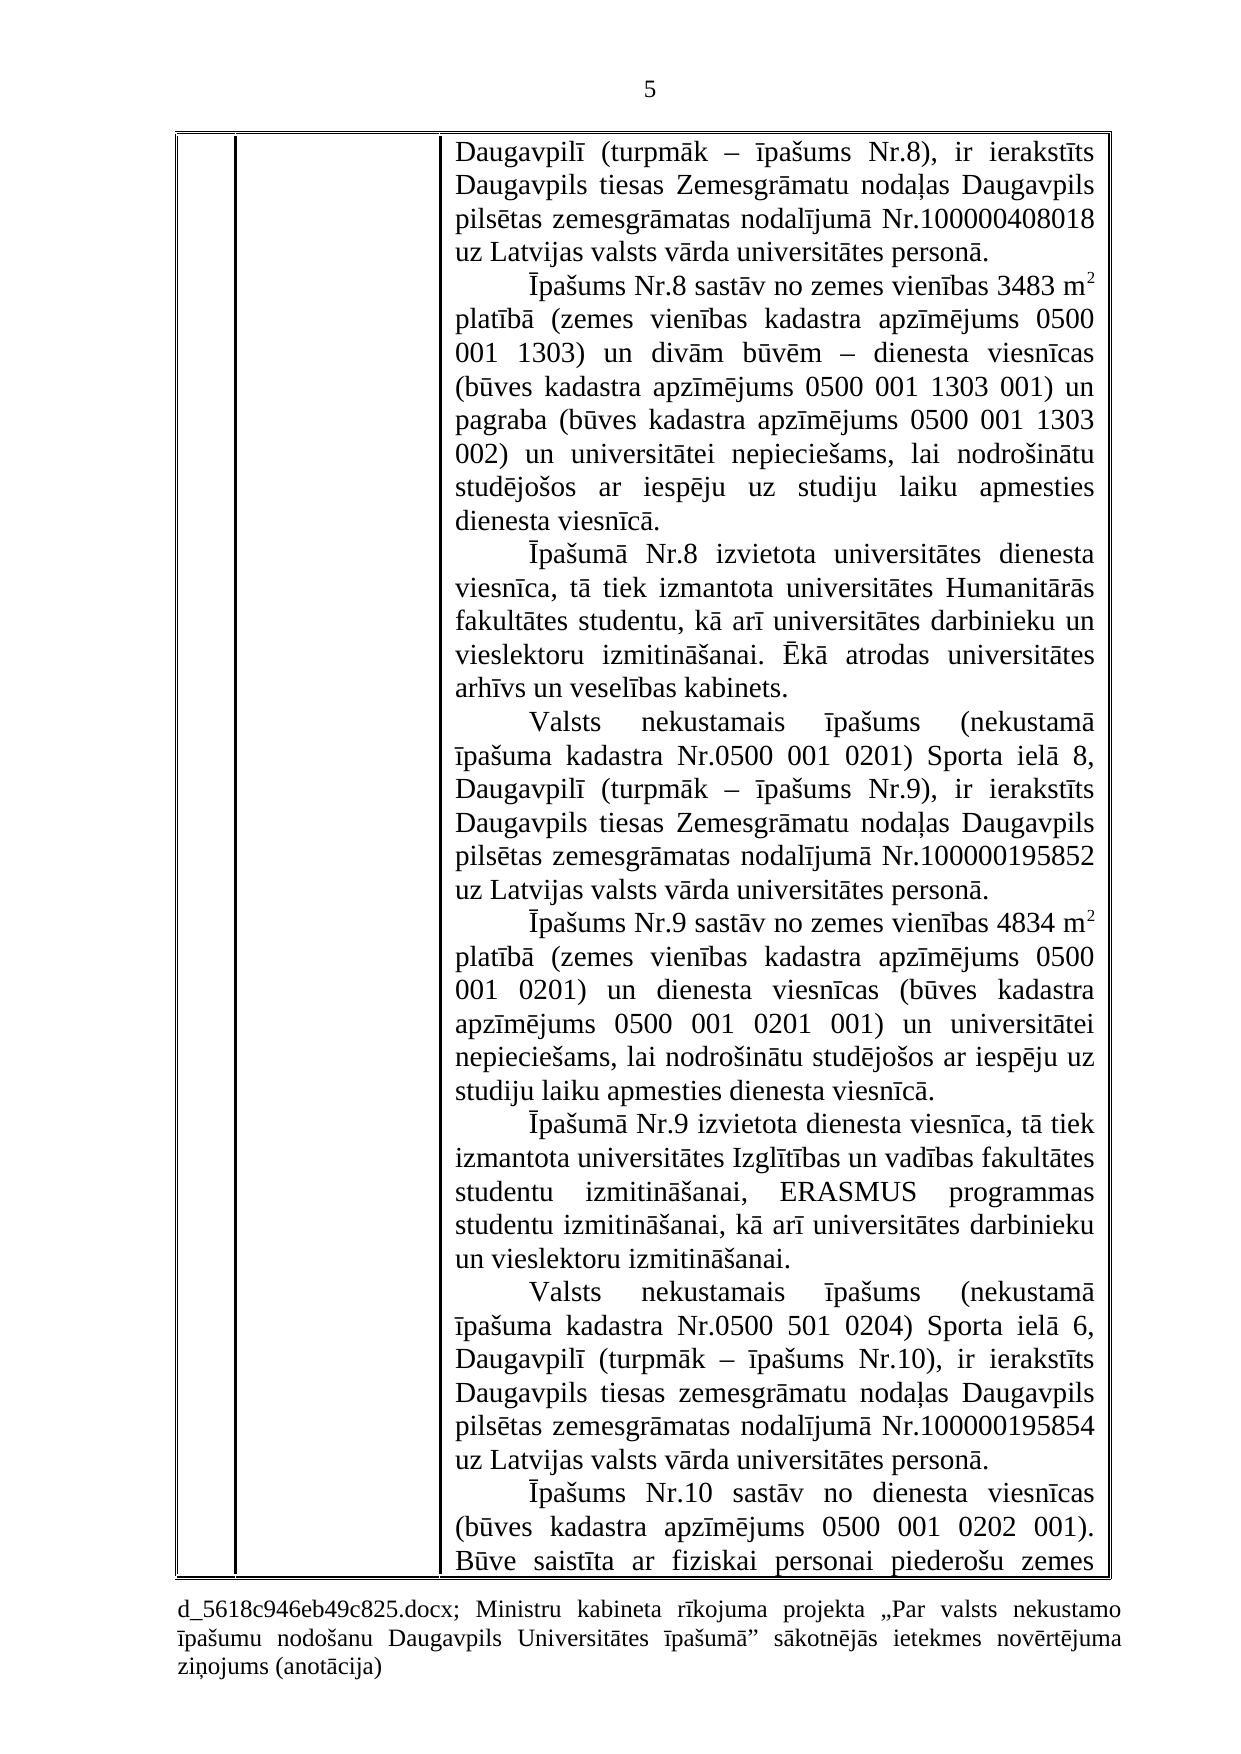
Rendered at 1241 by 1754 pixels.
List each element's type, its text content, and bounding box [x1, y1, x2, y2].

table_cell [235, 132, 440, 1576]
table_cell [440, 134, 1108, 1576]
table_cell 2. [177, 134, 235, 1576]
